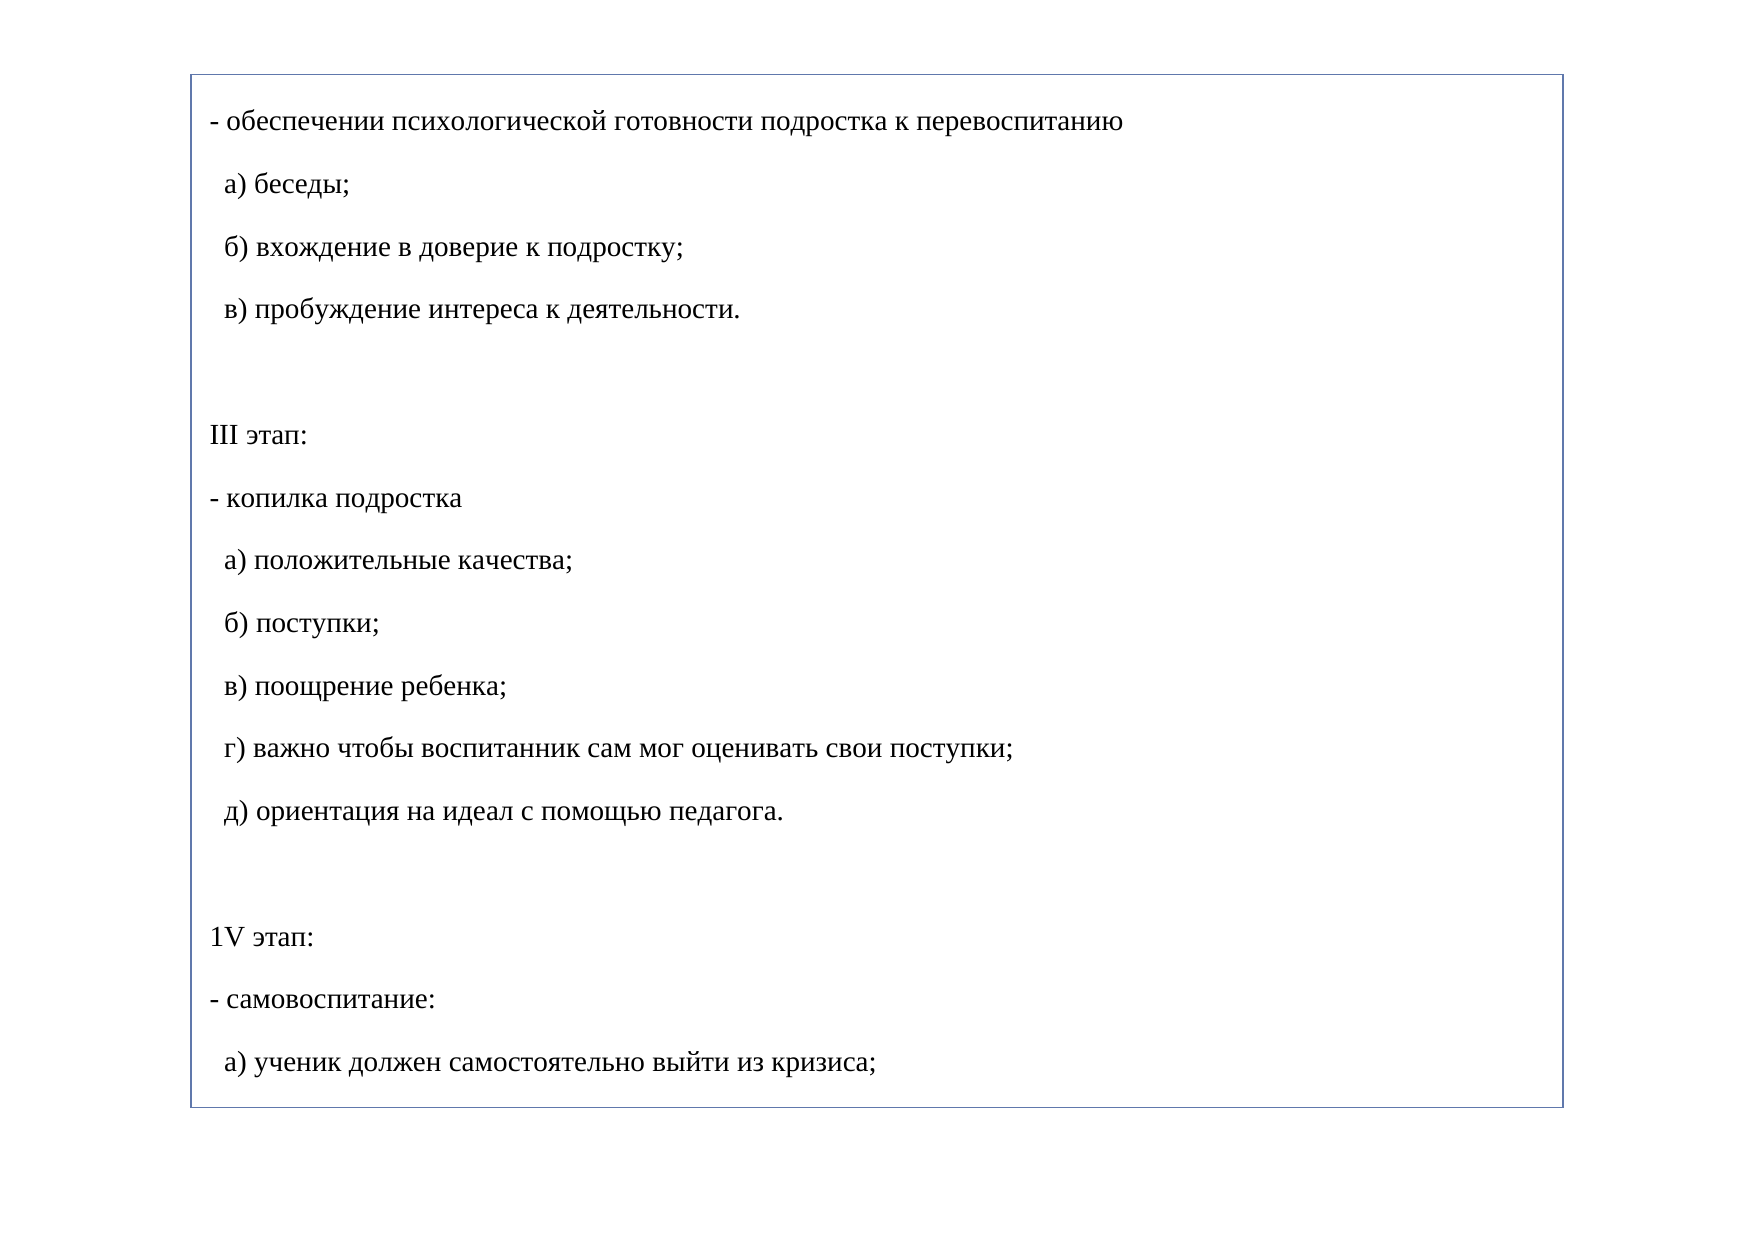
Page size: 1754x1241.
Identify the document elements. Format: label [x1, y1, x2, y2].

table_header [192, 75, 1562, 1107]
